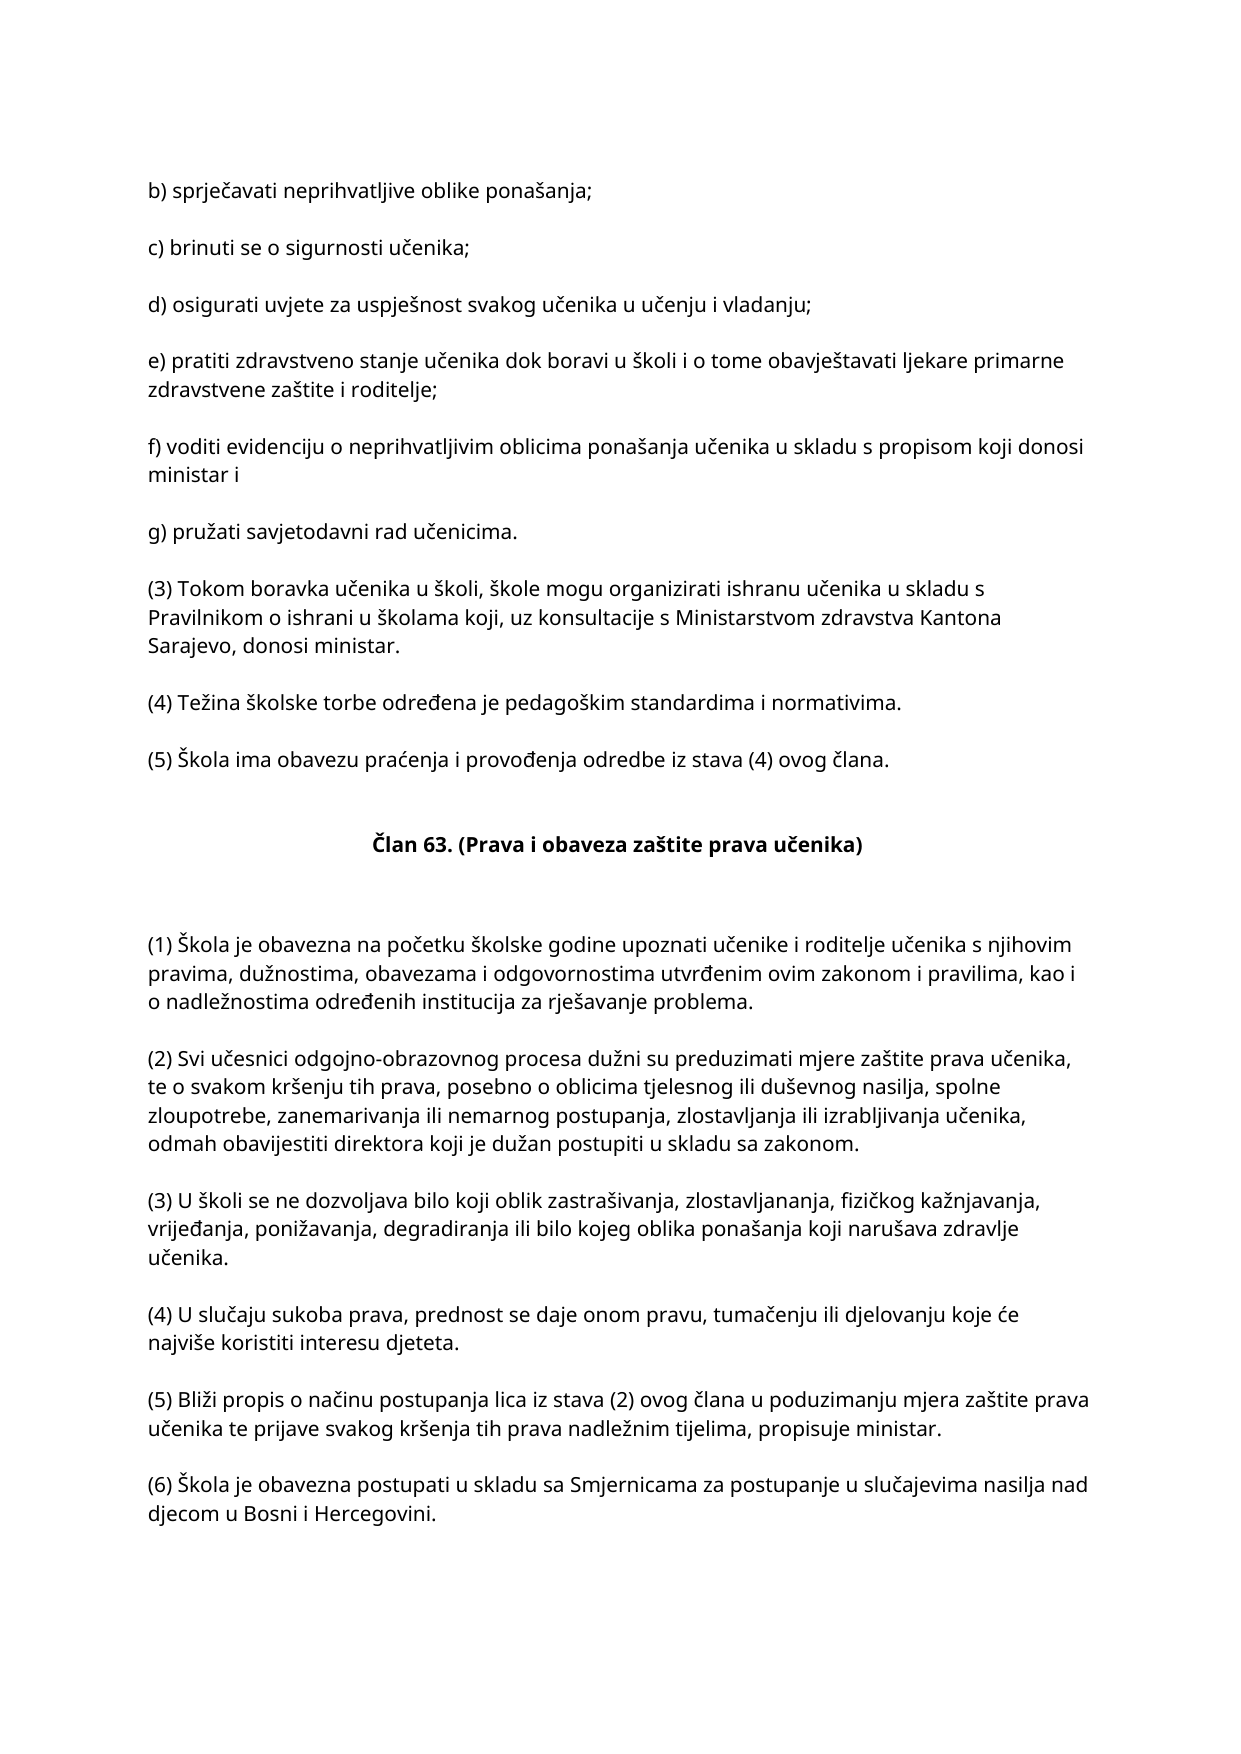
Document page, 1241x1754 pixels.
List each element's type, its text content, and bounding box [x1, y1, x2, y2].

text Član 63. (Prava i obaveza zaštite prava učenika) [148, 830, 1093, 914]
text (1) Škola je obavezna na početku školske godine upoznati učenike i roditelje učenika s njihovim pravima, dužnostima, obavezama i odgovornostima utvrđenim ovim zakonom i pravilima, kao i o nadležnostima određenih institucija za rješavanje problema. (2) Svi učesnici odgojno-obrazovnog procesa dužni su preduzimati mjere zaštite prava učenika, te o svakom kršenju tih prava, posebno o oblicima tjelesnog ili duševnog nasilja, spolne zloupotrebe, zanemarivanja ili nemarnog postupanja, zlostavljanja ili izrabljivanja učenika, odmah obavijestiti direktora koji je dužan postupiti u skladu sa zakonom. (3) U školi se ne dozvoljava bilo koji oblik zastrašivanja, zlostavljananja, fizičkog kažnjavanja, vrijeđanja, ponižavanja, degradiranja ili bilo kojeg oblika ponašanja koji narušava zdravlje učenika. (4) U slučaju sukoba prava, prednost se daje onom pravu, tumačenju ili djelovanju koje će najviše koristiti interesu djeteta. (5) Bliži propis o načinu postupanja lica iz stava (2) ovog člana u poduzimanju mjera zaštite prava učenika te prijave svakog kršenja tih prava nadležnim tijelima, propisuje ministar. (6) Škola je obavezna postupati u skladu sa Smjernicama za postupanje u slučajevima nasilja nad djecom u Bosni i Hercegovini. [148, 930, 1093, 1584]
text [148, 148, 1093, 830]
